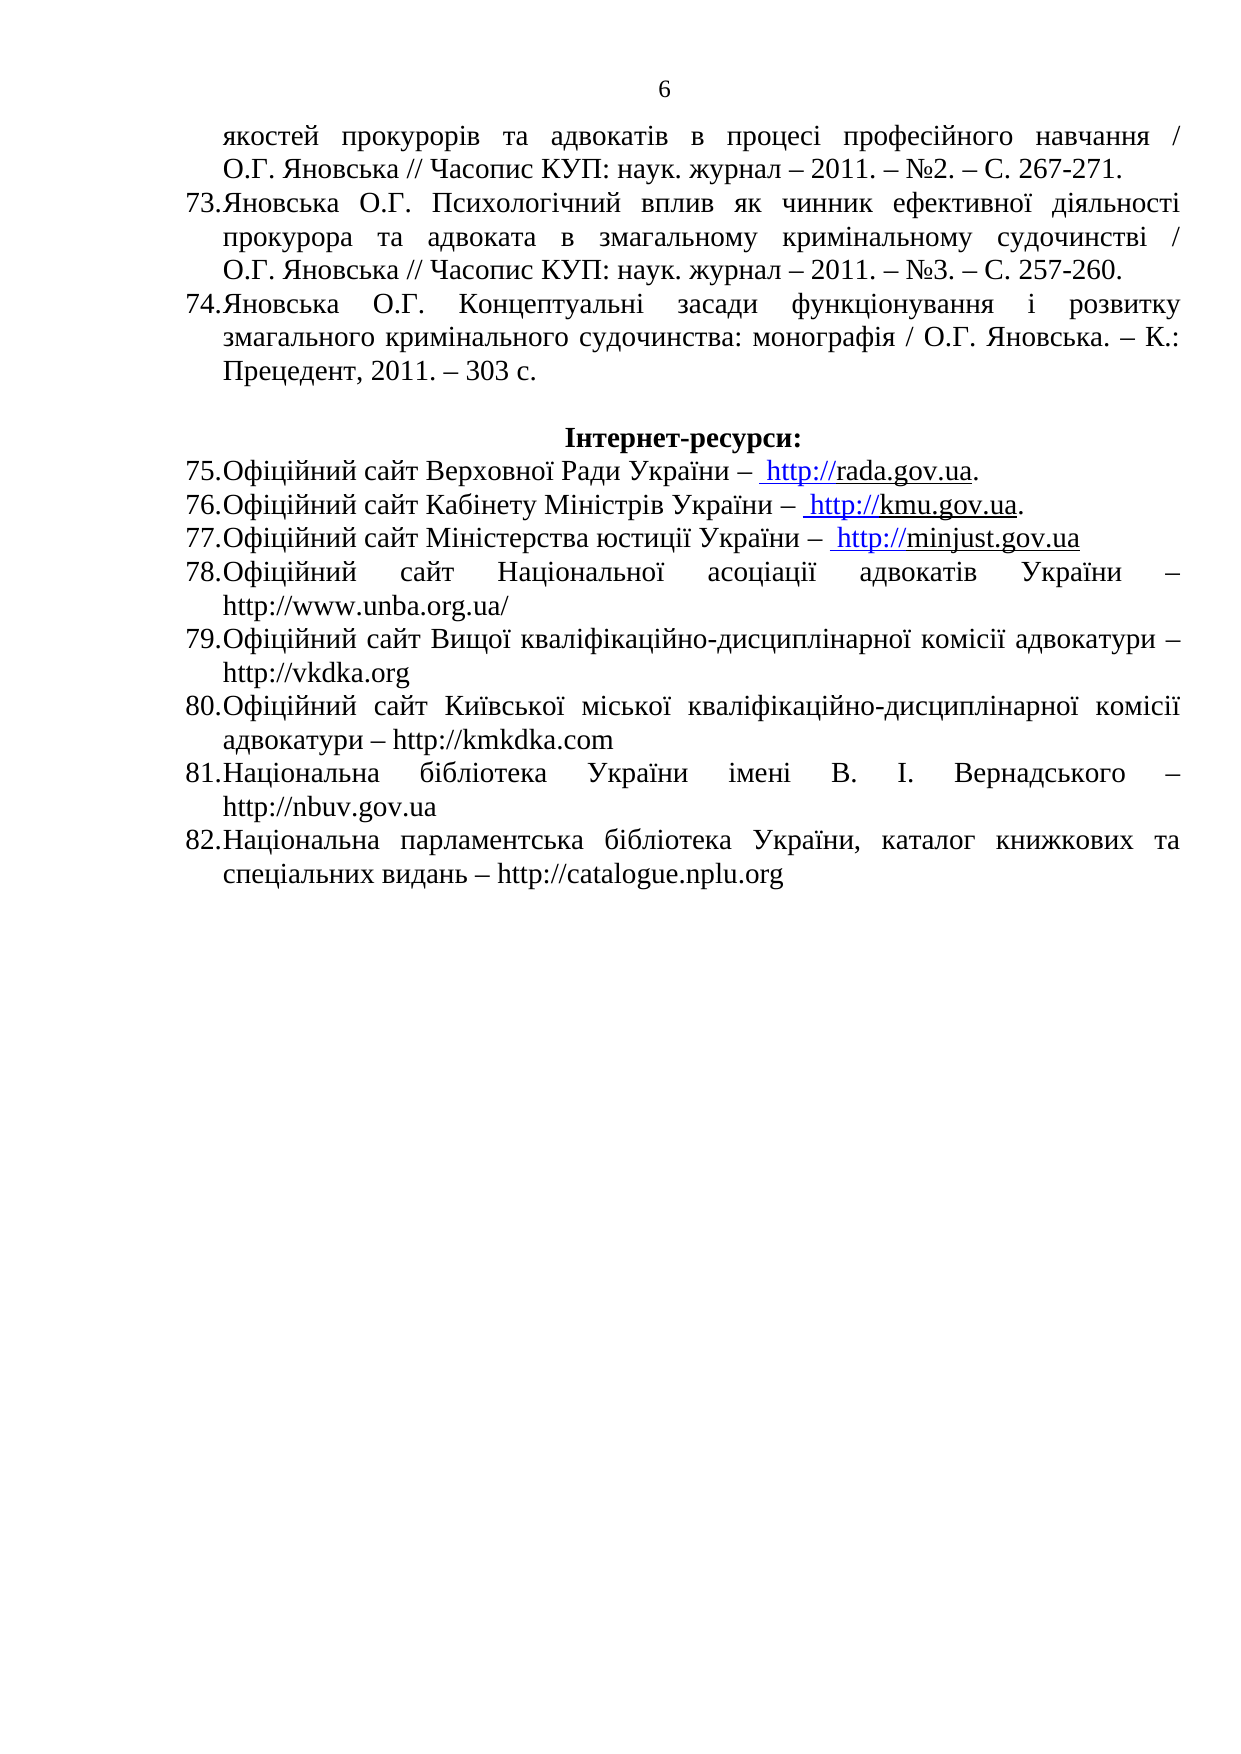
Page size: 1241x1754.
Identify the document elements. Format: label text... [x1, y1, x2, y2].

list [185, 118, 1181, 185]
list Офіційний сайт Верховної Ради України – http://rada.gov.ua. [185, 453, 1181, 487]
list Національна бібліотека України імені В. І. Вернадського – http://nbuv.gov.ua [185, 755, 1181, 822]
list Яновська О.Г. Концептуальні засади функціонування і розвитку змагального кримінального судочинства: монографія / О.Г. Яновська. – К.: Прецедент, 2011. – 303 с. [185, 286, 1181, 386]
list Офіційний сайт Національної асоціації адвокатів України – http://www.unba.org.ua/ [185, 554, 1181, 621]
text Інтернет-ресурси: [185, 420, 1181, 453]
list Яновська О.Г. Психологічний вплив як чинник ефективної діяльності прокурора та адвоката в змагальному кримінальному судочинстві / О.Г. Яновська // Часопис КУП: наук. журнал – 2011. – №3. – С. 257-260. [185, 185, 1181, 286]
list Офіційний сайт Міністерства юстиції України – http://minjust.gov.ua [185, 521, 1181, 554]
list Національна парламентська бібліотека України, каталог книжкових та спеціальних видань – http://catalogue.nplu.org [185, 822, 1181, 889]
list Офіційний сайт Київської міської кваліфікаційно-дисциплінарної комісії адвокатури – http://kmkdka.com [185, 688, 1181, 755]
list Офіційний сайт Кабінету Міністрів України – http://kmu.gov.ua. [185, 487, 1181, 521]
list Офіційний сайт Вищої кваліфікаційно-дисциплінарної комісії адвокатури – http://vkdka.org [185, 621, 1181, 688]
